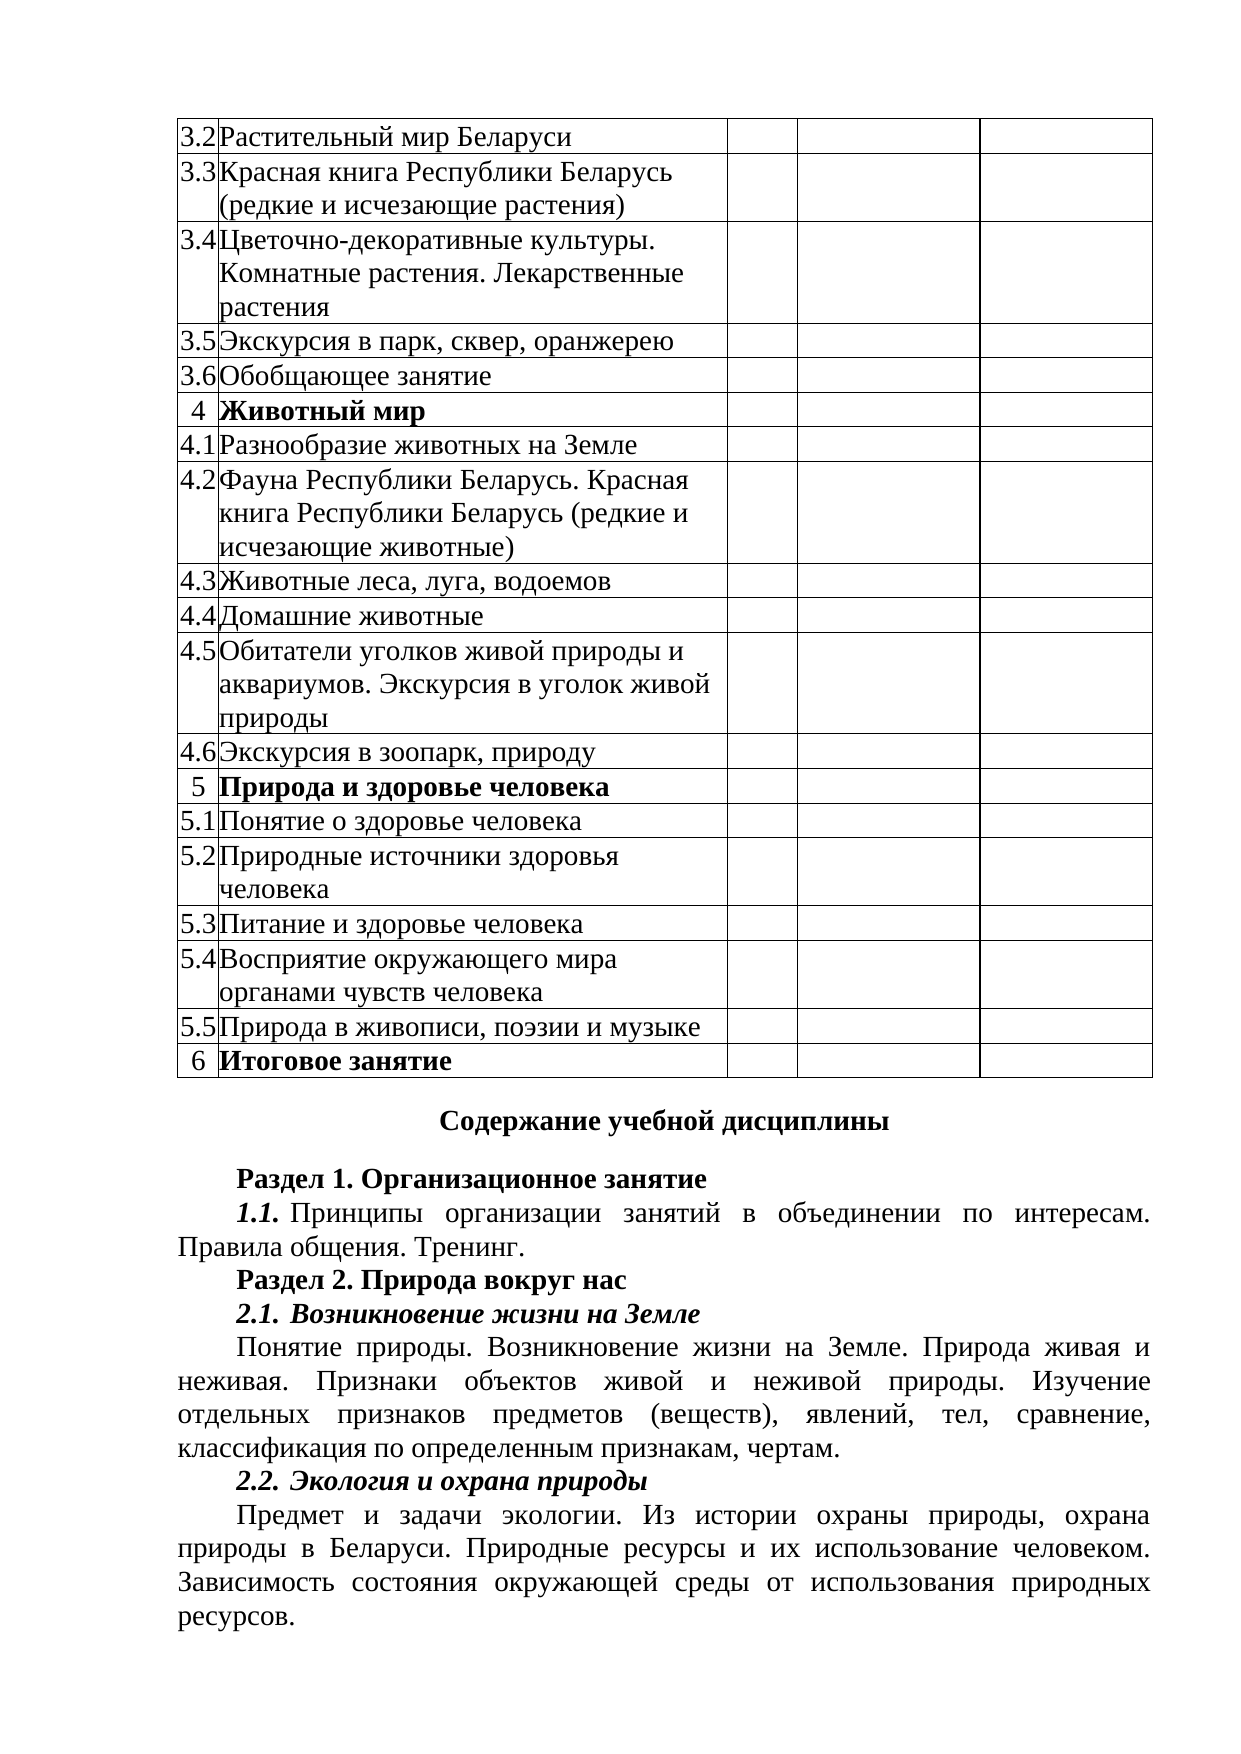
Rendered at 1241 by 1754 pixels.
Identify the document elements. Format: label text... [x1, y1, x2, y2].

table_cell [728, 633, 797, 733]
table_cell [981, 769, 1152, 802]
table_cell [798, 462, 979, 562]
table_cell [728, 941, 797, 1008]
table_cell [981, 119, 1152, 153]
table_cell 4.1 [178, 427, 218, 461]
table_cell [981, 154, 1152, 221]
table_cell Питание и здоровье человека [219, 906, 727, 940]
table_cell [981, 906, 1152, 940]
table_cell Домашние животные [219, 598, 727, 632]
table_cell [798, 838, 979, 905]
table_cell [798, 119, 979, 153]
table_cell Разнообразие животных на Земле [219, 427, 727, 461]
table_cell Фауна Республики Беларусь. Красная книга Республики Беларусь (редкие и исчезающие животные) [219, 462, 727, 562]
table_cell [728, 154, 797, 221]
table_cell [728, 804, 797, 837]
table_cell [728, 906, 797, 940]
table_cell 5 [178, 769, 218, 802]
table_cell 5.5 [178, 1009, 218, 1042]
table_cell [798, 393, 979, 426]
table_cell Обобщающее занятие [219, 358, 727, 392]
table_cell [981, 1009, 1152, 1042]
table_cell [728, 564, 797, 597]
table_cell 5.2 [178, 838, 218, 905]
table_cell [798, 358, 979, 392]
table_cell 6 [178, 1044, 218, 1077]
table_cell 4 [178, 393, 218, 426]
table_cell Обитатели уголков живой природы и аквариумов. Экскурсия в уголок живой природы [219, 633, 727, 733]
table_cell [798, 324, 979, 357]
table_cell 4.3 [178, 564, 218, 597]
table_cell [728, 324, 797, 357]
table_cell [981, 1044, 1152, 1077]
table_cell [728, 119, 797, 153]
table_cell [798, 1044, 979, 1077]
table_cell [728, 427, 797, 461]
table_cell Животный мир [219, 393, 727, 426]
table_cell Экскурсия в парк, сквер, оранжерею [219, 324, 727, 357]
table_cell Красная книга Республики Беларусь (редкие и исчезающие растения) [219, 154, 727, 221]
table_cell [798, 564, 979, 597]
table_cell 5.1 [178, 804, 218, 837]
table_cell [728, 393, 797, 426]
table_cell [981, 462, 1152, 562]
text 2.2. Экология и охрана природы [177, 1463, 1152, 1497]
table_cell 4.6 [178, 734, 218, 768]
text Раздел 1. Организационное занятие [177, 1162, 1152, 1195]
table_cell [981, 564, 1152, 597]
table_cell [981, 393, 1152, 426]
table_cell [728, 598, 797, 632]
table_cell [798, 427, 979, 461]
table_cell [981, 324, 1152, 357]
table_cell [981, 358, 1152, 392]
table_cell [728, 462, 797, 562]
table_cell [728, 222, 797, 322]
text Раздел 2. Природа вокруг нас [177, 1262, 1152, 1296]
table_cell [798, 734, 979, 768]
table_cell Экскурсия в зоопарк, природу [219, 734, 727, 768]
table_cell 3.5 [178, 324, 218, 357]
table_cell Цветочно-декоративные культуры. Комнатные растения. Лекарственные растения [219, 222, 727, 322]
table_cell [798, 598, 979, 632]
table_cell Природные источники здоровья человека [219, 838, 727, 905]
table_cell [798, 154, 979, 221]
table_cell [981, 838, 1152, 905]
table_cell [728, 838, 797, 905]
table_cell [981, 598, 1152, 632]
table_cell 3.6 [178, 358, 218, 392]
table_cell [728, 769, 797, 802]
table_cell [981, 222, 1152, 322]
table_cell [981, 734, 1152, 768]
table_cell [798, 941, 979, 1008]
table_cell [798, 222, 979, 322]
text Содержание учебной дисциплины [177, 1103, 1152, 1137]
table_cell [728, 358, 797, 392]
table_cell [981, 633, 1152, 733]
text Понятие природы. Возникновение жизни на Земле. Природа живая и неживая. Признаки объектов живой и неживой природы. Изучение отдельных признаков предметов (веществ), явлений, тел, сравнение, классификация по определенным признакам, чертам. [177, 1329, 1152, 1463]
table_cell [798, 1009, 979, 1042]
table_cell Итоговое занятие [219, 1044, 727, 1077]
table_cell 4.2 [178, 462, 218, 562]
text 1.1. Принципы организации занятий в объединении по интересам. Правила общения. Тренинг. [177, 1195, 1152, 1262]
table_cell [798, 804, 979, 837]
table_cell 5.4 [178, 941, 218, 1008]
table_cell Природа и здоровье человека [219, 769, 727, 802]
table_cell [798, 769, 979, 802]
table_cell Животные леса, луга, водоемов [219, 564, 727, 597]
table_cell 3.3 [178, 154, 218, 221]
table_cell 3.2 [178, 119, 218, 153]
table_cell [728, 1044, 797, 1077]
table_cell [798, 633, 979, 733]
text 2.1. Возникновение жизни на Земле [177, 1296, 1152, 1329]
table_cell [798, 906, 979, 940]
table_cell Понятие о здоровье человека [219, 804, 727, 837]
table_cell Природа в живописи, поэзии и музыке [219, 1009, 727, 1042]
text Предмет и задачи экологии. Из истории охраны природы, охрана природы в Беларуси. Природные ресурсы и их использование человеком. Зависимость состояния окружающей среды от использования природных ресурсов. [177, 1497, 1152, 1631]
table_cell 4.4 [178, 598, 218, 632]
table_cell 3.4 [178, 222, 218, 322]
table_cell [981, 427, 1152, 461]
table_cell [728, 1009, 797, 1042]
table_cell Восприятие окружающего мира органами чувств человека [219, 941, 727, 1008]
table_cell [981, 804, 1152, 837]
table_cell Растительный мир Беларуси [219, 119, 727, 153]
table_cell 4.5 [178, 633, 218, 733]
table_cell [981, 941, 1152, 1008]
table_cell 5.3 [178, 906, 218, 940]
table_cell [728, 734, 797, 768]
